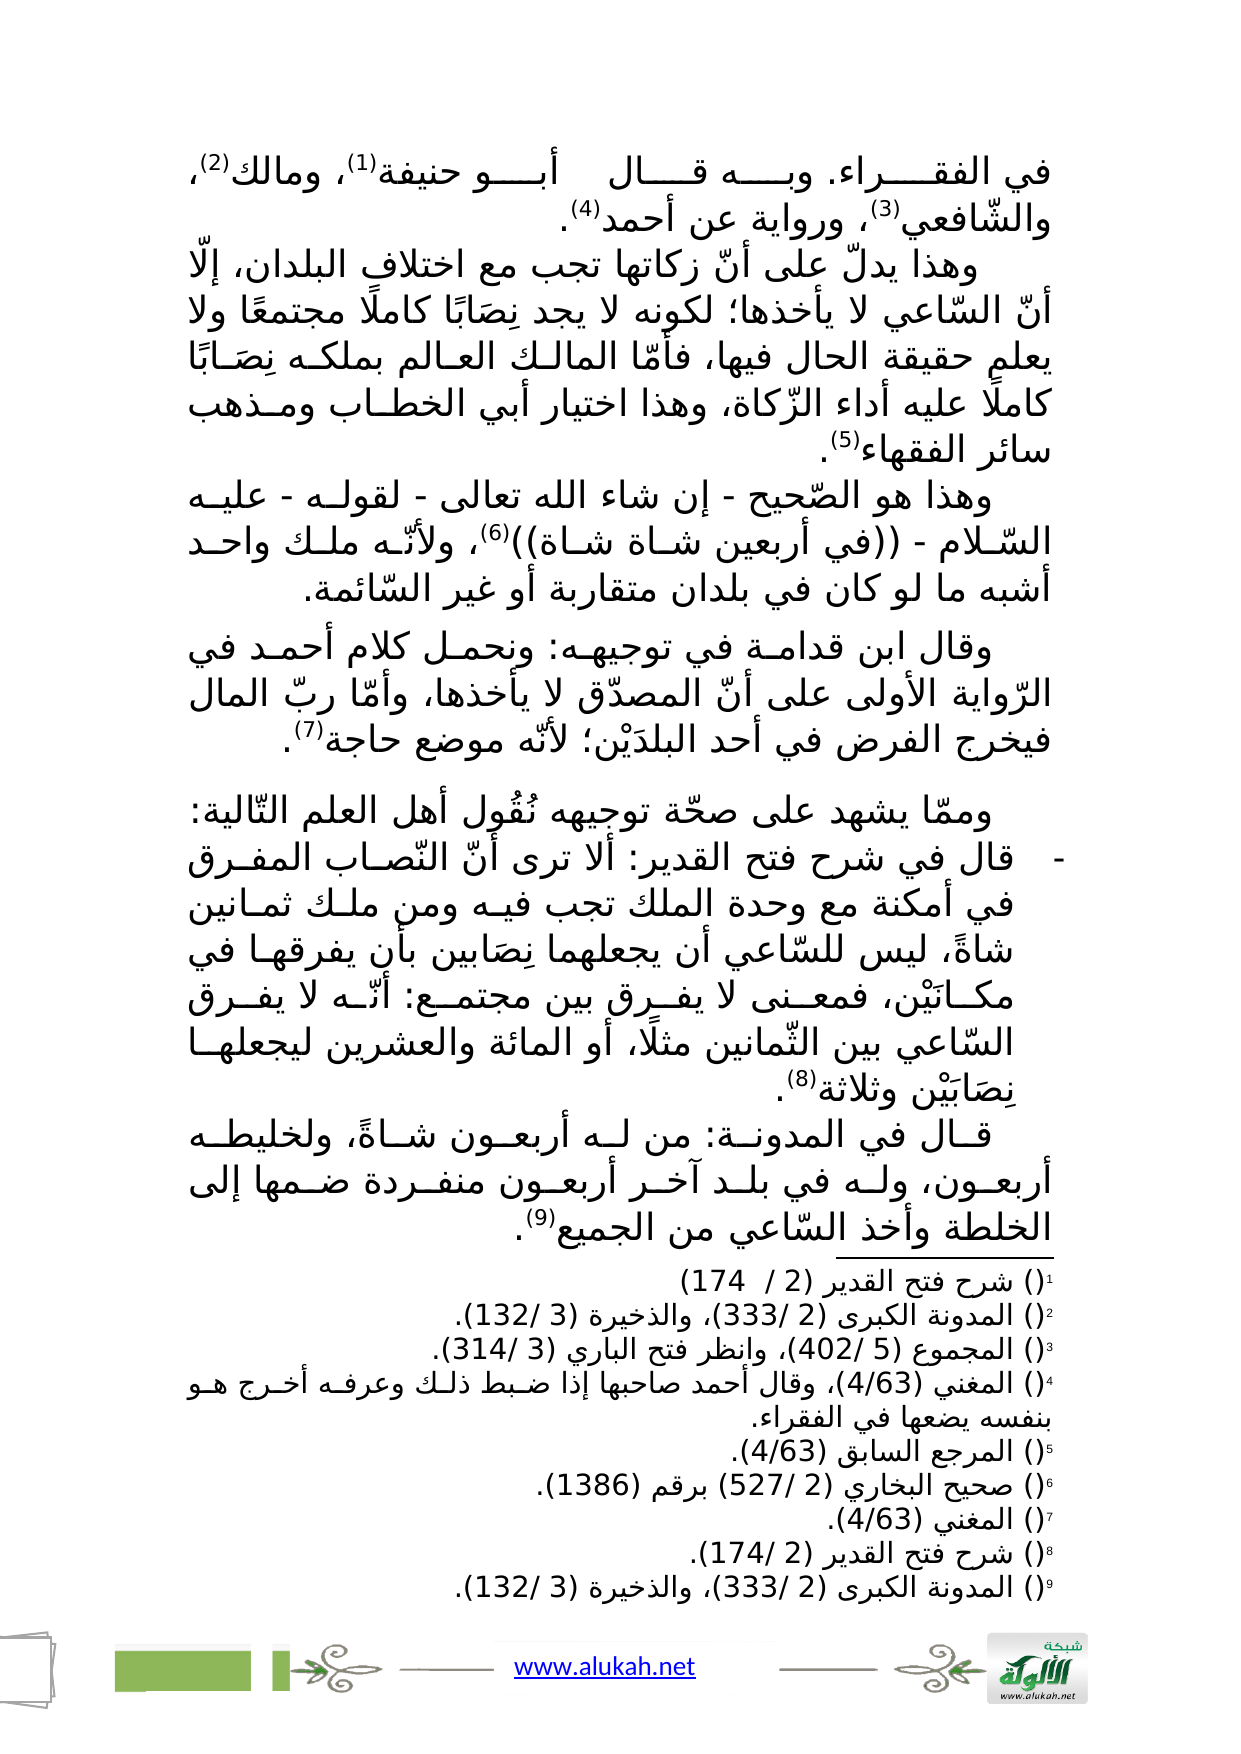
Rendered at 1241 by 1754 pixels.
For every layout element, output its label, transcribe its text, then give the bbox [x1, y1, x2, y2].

text وقال ابن قدامة في توجيهه: ونحمل كلام أحمد في الرّواية الأولى على أنّ المصدّق لا يأخذها، وأمّا ربّ المال فيخرج الفرض في أحد البلدَيْن؛ لأنّه موضع حاجة(). [187, 625, 1053, 761]
list قال في شرح فتح القدير: ألا ترى أنّ النّصاب المفرق في أمكنة مع وحدة الملك تجب فيه ومن ملك ثمانين شاةً، ليس للسّاعي أن يجعلهما نِصَابين بأن يفرقها في مكانَيْن، فمعنى لا يفرق بين مجتمع: أنّه لا يفرق السّاعي بين الثّمانين مثلًا، أو المائة والعشرين ليجعلها نِصَابَيْن وثلاثة(). [187, 835, 1053, 1110]
text وهذا يدلّ على أنّ زكاتها تجب مع اختلاف البلدان، إلّا أنّ السّاعي لا يأخذها؛ لكونه لا يجد نِصَابًا كاملًا مجتمعًا ولا يعلم حقيقة الحال فيها، فأمّا المالك العالم بملكه نِصَابًا كاملًا عليه أداء الزّكاة، وهذا اختيار أبي الخطاب ومذهب سائر الفقهاء(). [187, 242, 1053, 471]
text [187, 150, 1053, 240]
picture [113, 1629, 1089, 1711]
text قال في المدونة: من له أربعون شاةً، ولخليطه أربعون، وله في بلد آخر أربعون منفردة ضمها إلى الخلطة وأخذ السّاعي من الجميع(). [187, 1113, 1053, 1249]
text وهذا هو الصّحيح - إن شاء الله تعالى - لقوله - عليه السّلام - ((في أربعين شاة شاة))()، ولأنّه ملك واحد أشبه ما لو كان في بلدان متقاربة أو غير السّائمة. [187, 474, 1053, 610]
text وممّا يشهد على صحّة توجيهه نُقُول أهل العلم التّالية: [187, 789, 1053, 832]
